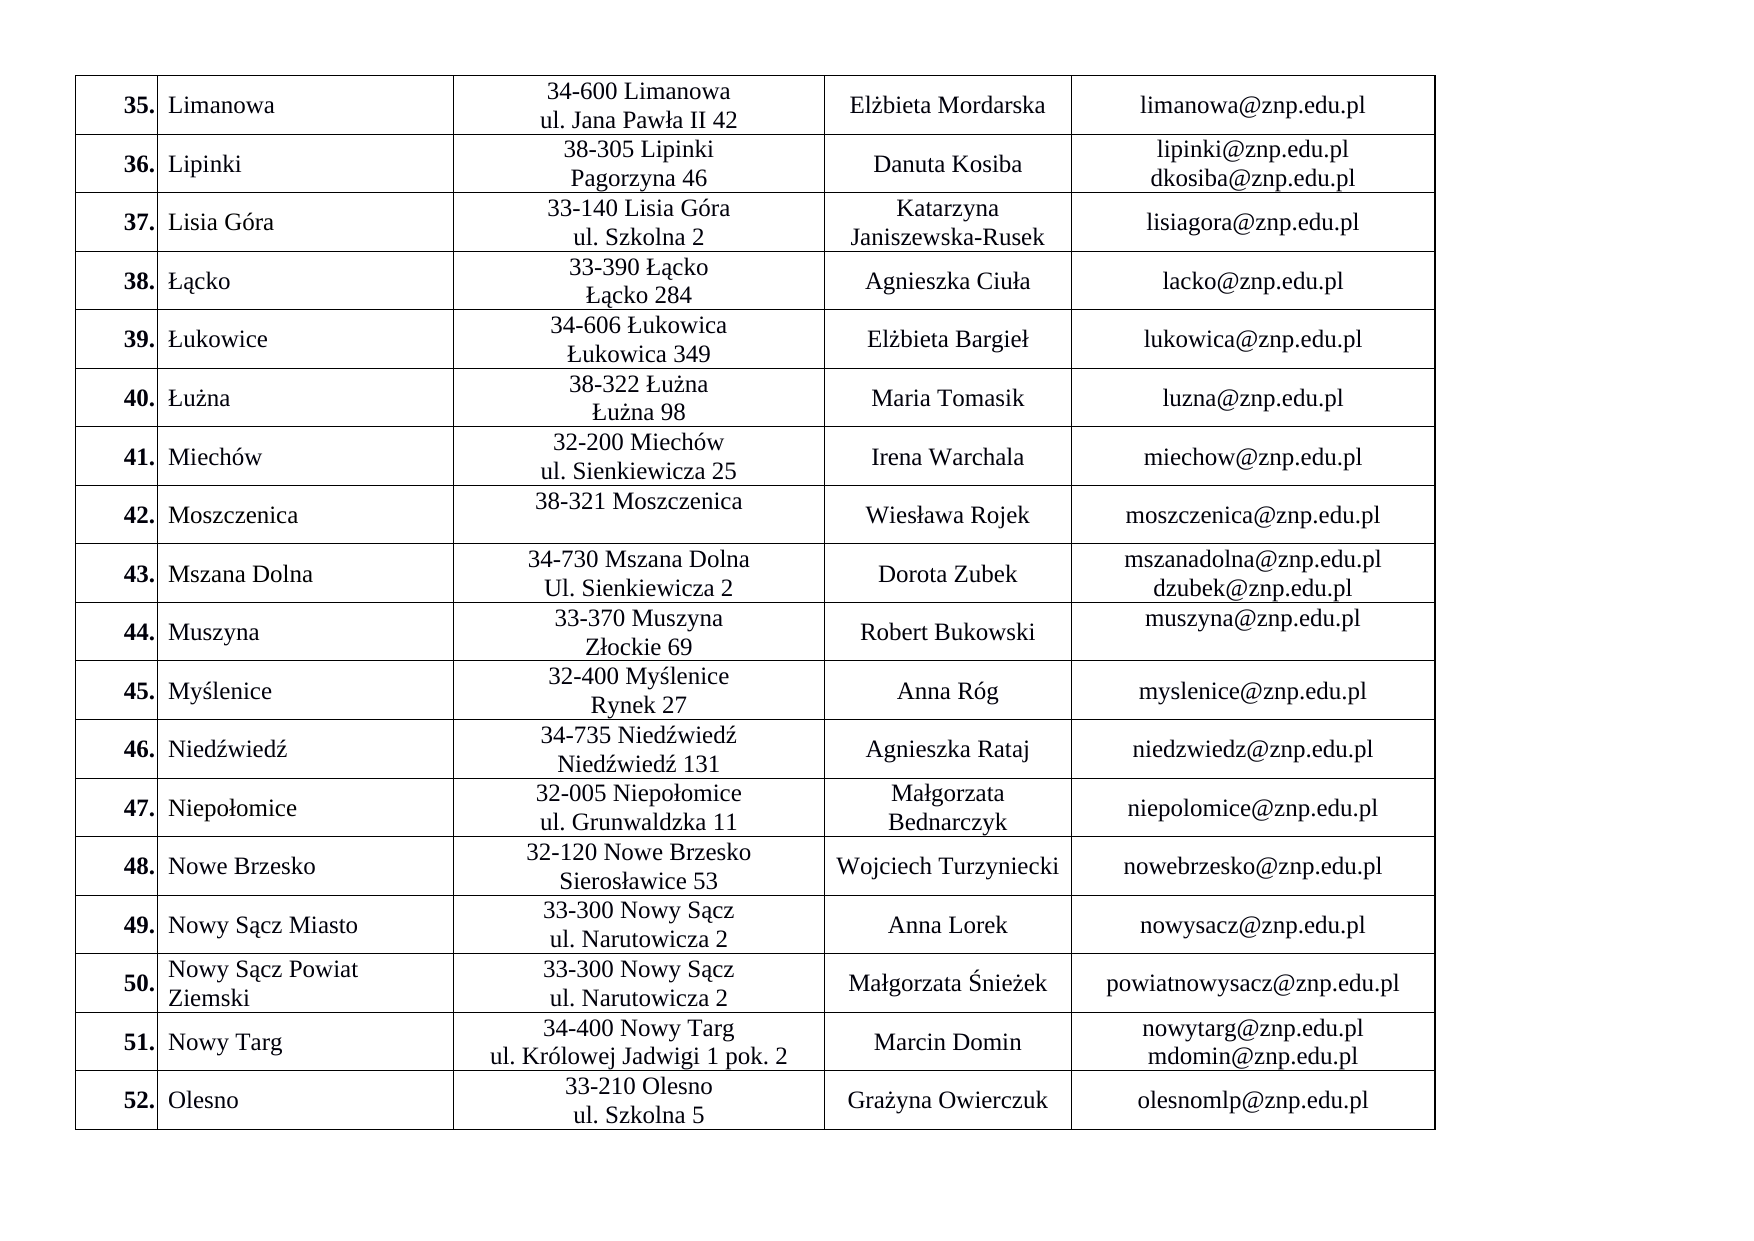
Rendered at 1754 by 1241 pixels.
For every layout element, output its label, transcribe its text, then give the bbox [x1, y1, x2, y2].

table_cell Olesno [158, 1071, 453, 1129]
table_cell lipinki@znp.edu.pl dkosiba@znp.edu.pl [1072, 135, 1434, 192]
table_cell 32-120 Nowe Brzesko Sierosławice 53 [454, 837, 824, 894]
table_cell [76, 1013, 157, 1070]
table_cell Mszana Dolna [158, 544, 453, 602]
table_cell Marcin Domin [825, 1013, 1071, 1070]
table_cell Myślenice [158, 661, 453, 719]
table_cell Nowy Sącz Powiat Ziemski [158, 954, 453, 1012]
table_cell Danuta Kosiba [825, 135, 1071, 192]
table_cell Anna Róg [825, 661, 1071, 719]
table_cell Dorota Zubek [825, 544, 1071, 602]
table_cell 33-140 Lisia Góra ul. Szkolna 2 [454, 193, 824, 251]
table_cell myslenice@znp.edu.pl [1072, 661, 1434, 719]
table_cell Irena Warchala [825, 427, 1071, 485]
table_cell 32-200 Miechów ul. Sienkiewicza 25 [454, 427, 824, 485]
table_cell 33-210 Olesno ul. Szkolna 5 [454, 1071, 824, 1129]
table_cell Agnieszka Ciuła [825, 252, 1071, 309]
table_cell [76, 310, 157, 368]
table_cell Małgorzata Bednarczyk [825, 779, 1071, 836]
table_cell 34-400 Nowy Targ ul. Królowej Jadwigi 1 pok. 2 [454, 1013, 824, 1070]
table_cell olesnomlp@znp.edu.pl [1072, 1071, 1434, 1129]
table_cell miechow@znp.edu.pl [1072, 427, 1434, 485]
table_cell powiatnowysacz@znp.edu.pl [1072, 954, 1434, 1012]
table_cell 33-300 Nowy Sącz ul. Narutowicza 2 [454, 954, 824, 1012]
table_cell Lipinki [158, 135, 453, 192]
table_cell Elżbieta Mordarska [825, 76, 1071, 133]
table_cell [76, 135, 157, 192]
table_cell Limanowa [158, 76, 453, 133]
table_cell Elżbieta Bargieł [825, 310, 1071, 368]
table_cell Niedźwiedź [158, 720, 453, 777]
table_cell [76, 896, 157, 953]
table_cell [76, 544, 157, 602]
table_cell Wojciech Turzyniecki [825, 837, 1071, 894]
table_cell [76, 369, 157, 426]
table_cell Wiesława Rojek [825, 486, 1071, 543]
table_cell [76, 720, 157, 777]
table_cell Nowy Targ [158, 1013, 453, 1070]
table_cell Niepołomice [158, 779, 453, 836]
table_cell Nowe Brzesko [158, 837, 453, 894]
table_cell Łużna [158, 369, 453, 426]
table_cell limanowa@znp.edu.pl [1072, 76, 1434, 133]
table_cell 34-606 Łukowica Łukowica 349 [454, 310, 824, 368]
table_cell [76, 76, 157, 133]
table_cell 38-321 Moszczenica [454, 486, 824, 543]
table_cell [76, 1071, 157, 1129]
table_cell mszanadolna@znp.edu.pl dzubek@znp.edu.pl [1072, 544, 1434, 602]
table_cell [76, 252, 157, 309]
table_cell 34-735 Niedźwiedź Niedźwiedź 131 [454, 720, 824, 777]
table_cell 38-322 Łużna Łużna 98 [454, 369, 824, 426]
table_cell Anna Lorek [825, 896, 1071, 953]
table_cell Maria Tomasik [825, 369, 1071, 426]
table_cell Katarzyna Janiszewska-Rusek [825, 193, 1071, 251]
table_cell moszczenica@znp.edu.pl [1072, 486, 1434, 543]
table_cell [76, 779, 157, 836]
table_cell luzna@znp.edu.pl [1072, 369, 1434, 426]
table_cell Łącko [158, 252, 453, 309]
table_cell 33-370 Muszyna Złockie 69 [454, 603, 824, 660]
table_cell Nowy Sącz Miasto [158, 896, 453, 953]
table_cell Lisia Góra [158, 193, 453, 251]
table_cell Miechów [158, 427, 453, 485]
table_cell [76, 486, 157, 543]
table_cell Małgorzata Śnieżek [825, 954, 1071, 1012]
table_cell lacko@znp.edu.pl [1072, 252, 1434, 309]
table_cell Grażyna Owierczuk [825, 1071, 1071, 1129]
table_cell [76, 661, 157, 719]
table_cell [76, 837, 157, 894]
table_cell 38-305 Lipinki Pagorzyna 46 [454, 135, 824, 192]
table_cell nowytarg@znp.edu.pl mdomin@znp.edu.pl [1072, 1013, 1434, 1070]
table_cell Łukowice [158, 310, 453, 368]
table_cell muszyna@znp.edu.pl [1072, 603, 1434, 660]
table_cell nowebrzesko@znp.edu.pl [1072, 837, 1434, 894]
table_cell 32-005 Niepołomice ul. Grunwaldzka 11 [454, 779, 824, 836]
table_cell Muszyna [158, 603, 453, 660]
table_cell [76, 193, 157, 251]
table_cell Moszczenica [158, 486, 453, 543]
table_cell lisiagora@znp.edu.pl [1072, 193, 1434, 251]
table_cell 34-600 Limanowa ul. Jana Pawła II 42 [454, 76, 824, 133]
table_cell 34-730 Mszana Dolna Ul. Sienkiewicza 2 [454, 544, 824, 602]
table_cell niedzwiedz@znp.edu.pl [1072, 720, 1434, 777]
table_cell niepolomice@znp.edu.pl [1072, 779, 1434, 836]
table_cell [76, 954, 157, 1012]
table_cell 33-390 Łącko Łącko 284 [454, 252, 824, 309]
table_cell Agnieszka Rataj [825, 720, 1071, 777]
table_cell lukowica@znp.edu.pl [1072, 310, 1434, 368]
table_cell 32-400 Myślenice Rynek 27 [454, 661, 824, 719]
table_cell Robert Bukowski [825, 603, 1071, 660]
table_cell [76, 603, 157, 660]
table_cell [76, 427, 157, 485]
table_cell 33-300 Nowy Sącz ul. Narutowicza 2 [454, 896, 824, 953]
table_cell nowysacz@znp.edu.pl [1072, 896, 1434, 953]
